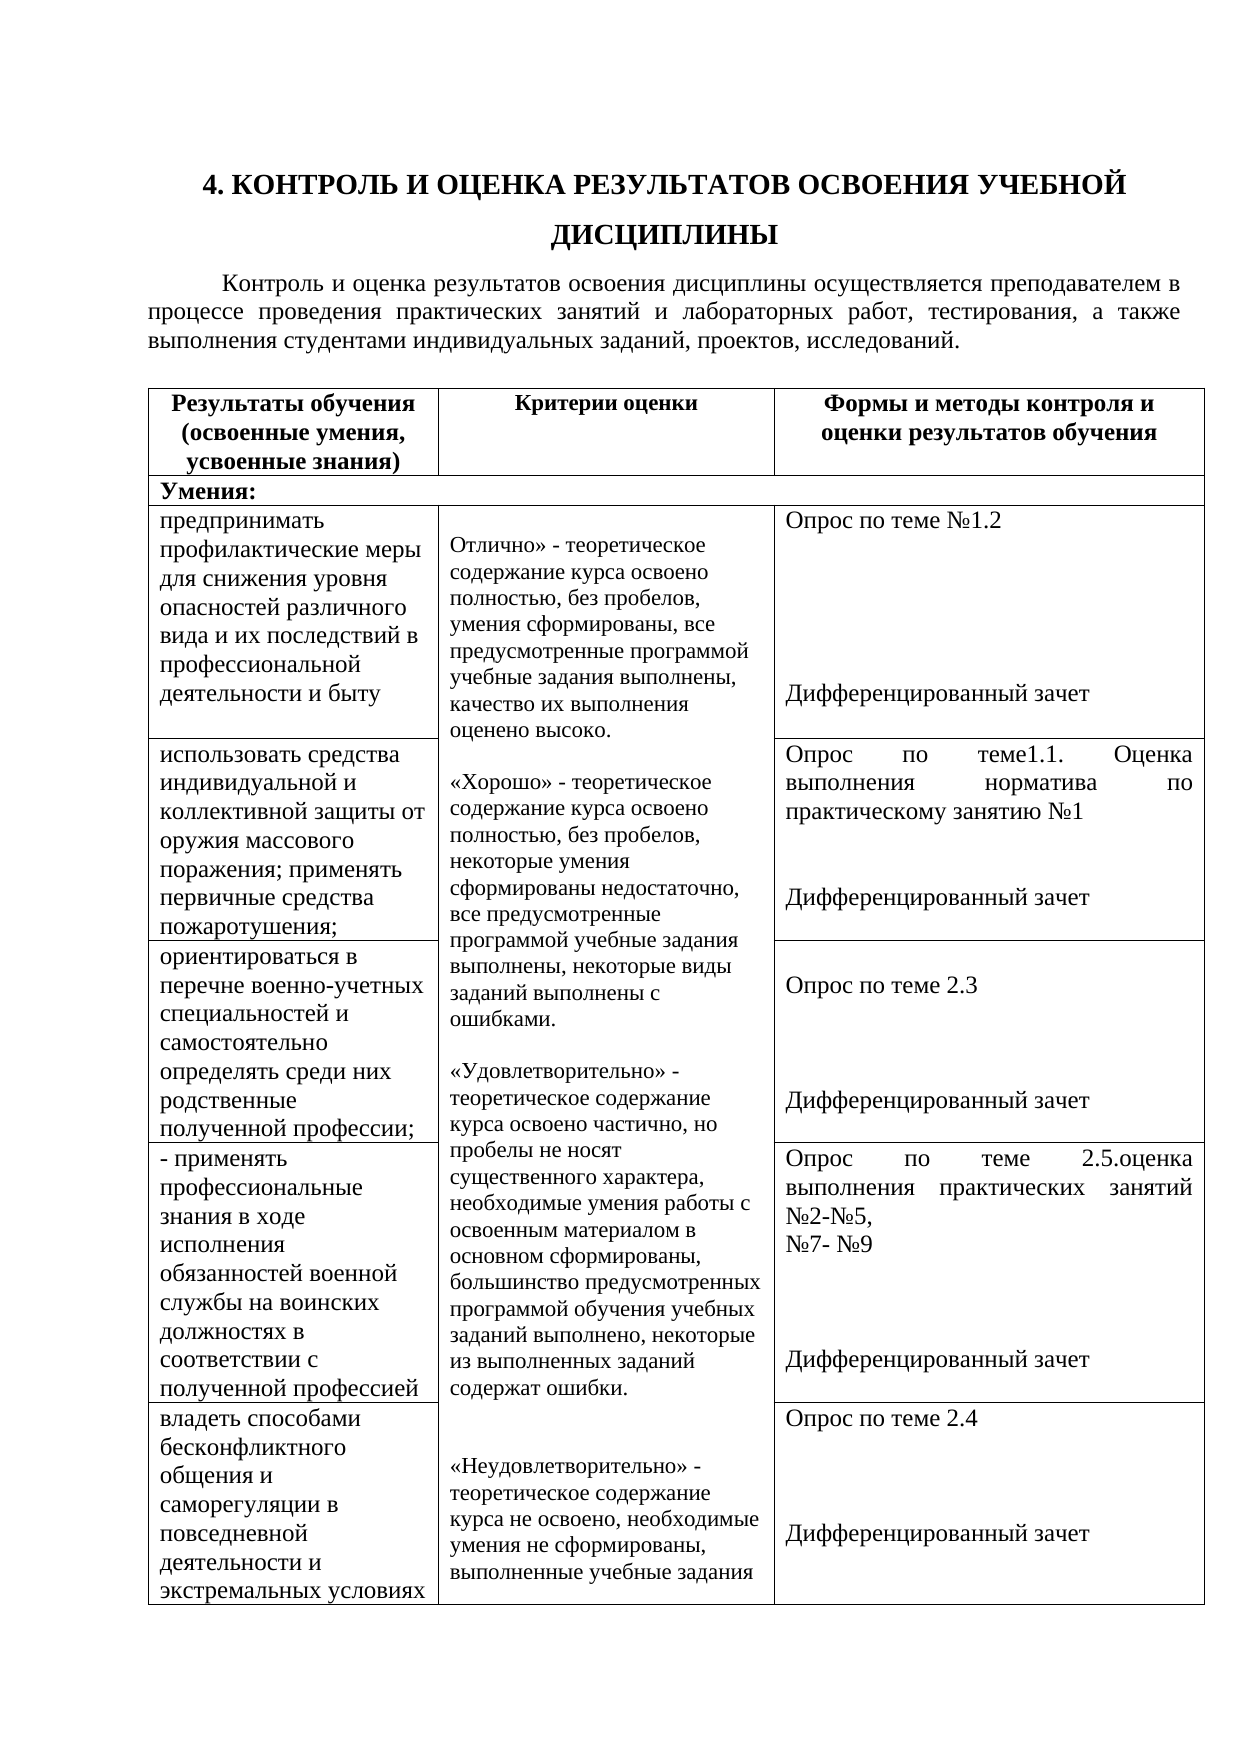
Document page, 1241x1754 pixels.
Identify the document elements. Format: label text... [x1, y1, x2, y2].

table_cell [149, 1403, 438, 1604]
table_cell Опрос по теме №1.2 Дифференцированный зачет [775, 506, 1204, 738]
text 4. КОНТРОЛЬ И ОЦЕНКА РЕЗУЛЬТАТОВ ОСВОЕНИЯ учебной ДИСЦИПЛИНЫ [148, 167, 1181, 251]
table_cell Умения: [149, 476, 1204, 504]
table_cell Опрос по теме 2.5.оценка выполнения практических занятий №2-№5, №7- №9 Дифференцированный зачет [775, 1143, 1204, 1402]
table_header Критерии оценки [439, 389, 774, 475]
table_cell использовать средства индивидуальной и коллективной защиты от оружия массового поражения; применять первичные средства пожаротушения; [149, 739, 438, 940]
table_cell - применять профессиональные знания в ходе исполнения обязанностей военной службы на воинских должностях в соответствии с полученной профессией [149, 1143, 438, 1402]
table_cell Опрос по теме1.1. Оценка выполнения норматива по практическому занятию №1 Дифференцированный зачет [775, 739, 1204, 940]
table_cell предпринимать профилактические меры для снижения уровня опасностей различного вида и их последствий в профессиональной деятельности и быту [149, 506, 438, 738]
table_cell Отлично» - теоретическое содержание курса освоено полностью, без пробелов, умения сформированы, все предусмотренные программой учебные задания выполнены, качество их выполнения оценено высоко. «Хорошо» - теоретическое содержание курса освоено полностью, без пробелов, некоторые умения сформированы недостаточно, все предусмотренные программой учебные задания выполнены, некоторые виды заданий выполнены с ошибками. «Удовлетворительно» - теоретическое содержание курса освоено частично, но пробелы не носят существенного характера, необходимые умения работы с освоенным материалом в основном сформированы, большинство предусмотренных программой обучения учебных заданий выполнено, некоторые из выполненных заданий содержат ошибки. «Неудовлетворительно» - теоретическое содержание курса не освоено, необходимые умения не сформированы, выполненные учебные задания содержат грубые ошибки. [439, 506, 774, 1604]
table_cell Опрос по теме 2.3 Дифференцированный зачет [775, 941, 1204, 1142]
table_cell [775, 1403, 1204, 1604]
table_header Формы и методы контроля и оценки результатов обучения [775, 389, 1204, 475]
table_cell ориентироваться в перечне военно-учетных специальностей и самостоятельно определять среди них родственные полученной профессии; [149, 941, 438, 1142]
table_header Результаты обучения (освоенные умения, усвоенные знания) [149, 389, 438, 475]
text Контроль и оценка результатов освоения дисциплины осуществляется преподавателем в процессе проведения практических занятий и лабораторных работ, тестирования, а также выполнения студентами индивидуальных заданий, проектов, исследований. [148, 268, 1181, 354]
